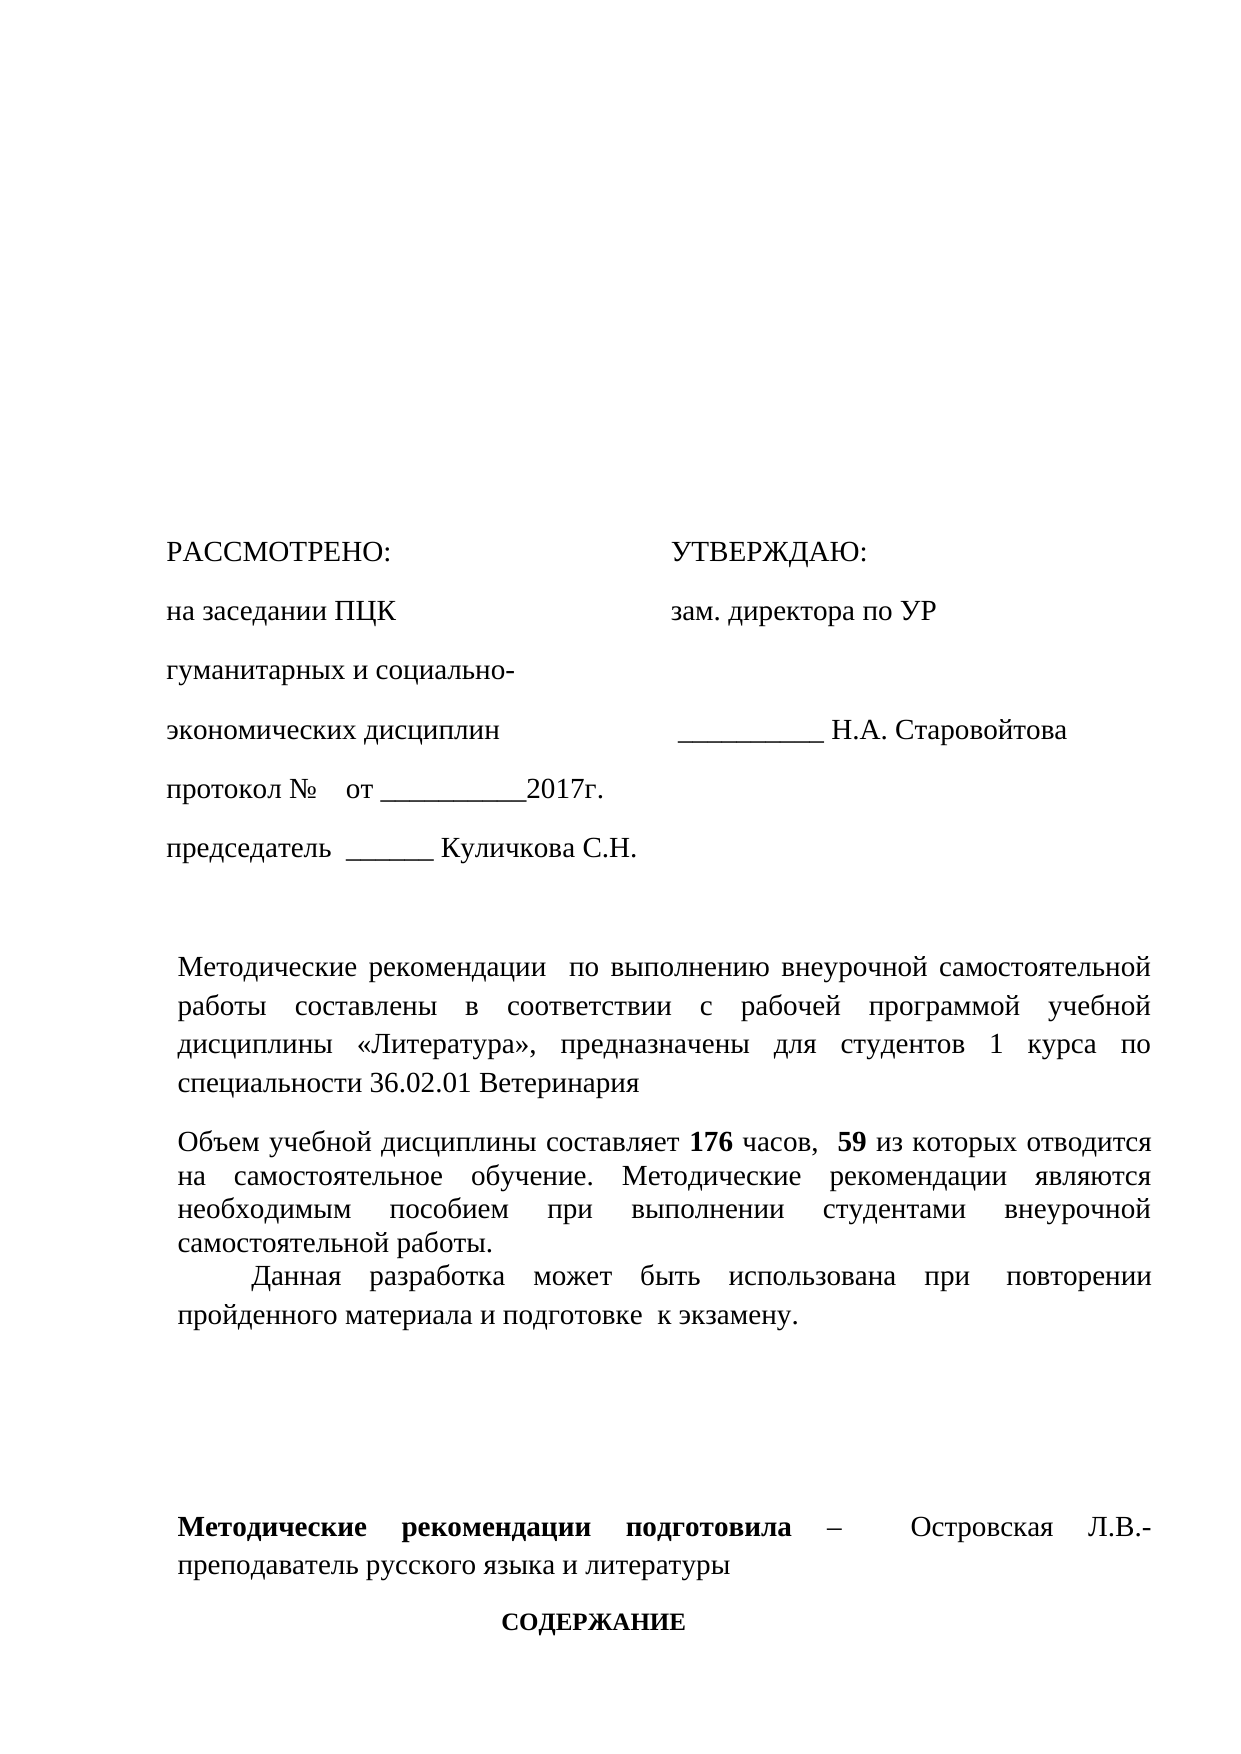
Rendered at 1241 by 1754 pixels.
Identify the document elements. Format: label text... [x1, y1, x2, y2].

table_header УТВЕРЖДАЮ: зам. директора по УР __________ Н.А. Старовойтова [659, 534, 1163, 949]
text СОДЕРЖАНИЕ [177, 1607, 1152, 1635]
table_header РАССМОТРЕНО: на заседании ПЦК гуманитарных и социально- экономических дисциплин протокол № от __________2017г. председатель ______ Куличкова С.Н. [155, 534, 659, 949]
text Методические рекомендации подготовила – Островская Л.В.-преподаватель русского языка и литературы [177, 1509, 1152, 1581]
text Данная разработка может быть использована при повторении пройденного материала и подготовке к экзамену. [177, 1258, 1152, 1331]
text Методические рекомендации по выполнению внеурочной самостоятельной работы составлены в соответствии с рабочей программой учебной дисциплины «Литература», предназначены для студентов 1 курса по специальности 36.02.01 Ветеринария [177, 949, 1152, 1098]
text Объем учебной дисциплины составляет 176 часов, 59 из которых отводится на самостоятельное обучение. Методические рекомендации являются необходимым пособием при выполнении студентами внеурочной самостоятельной работы. [177, 1124, 1152, 1258]
